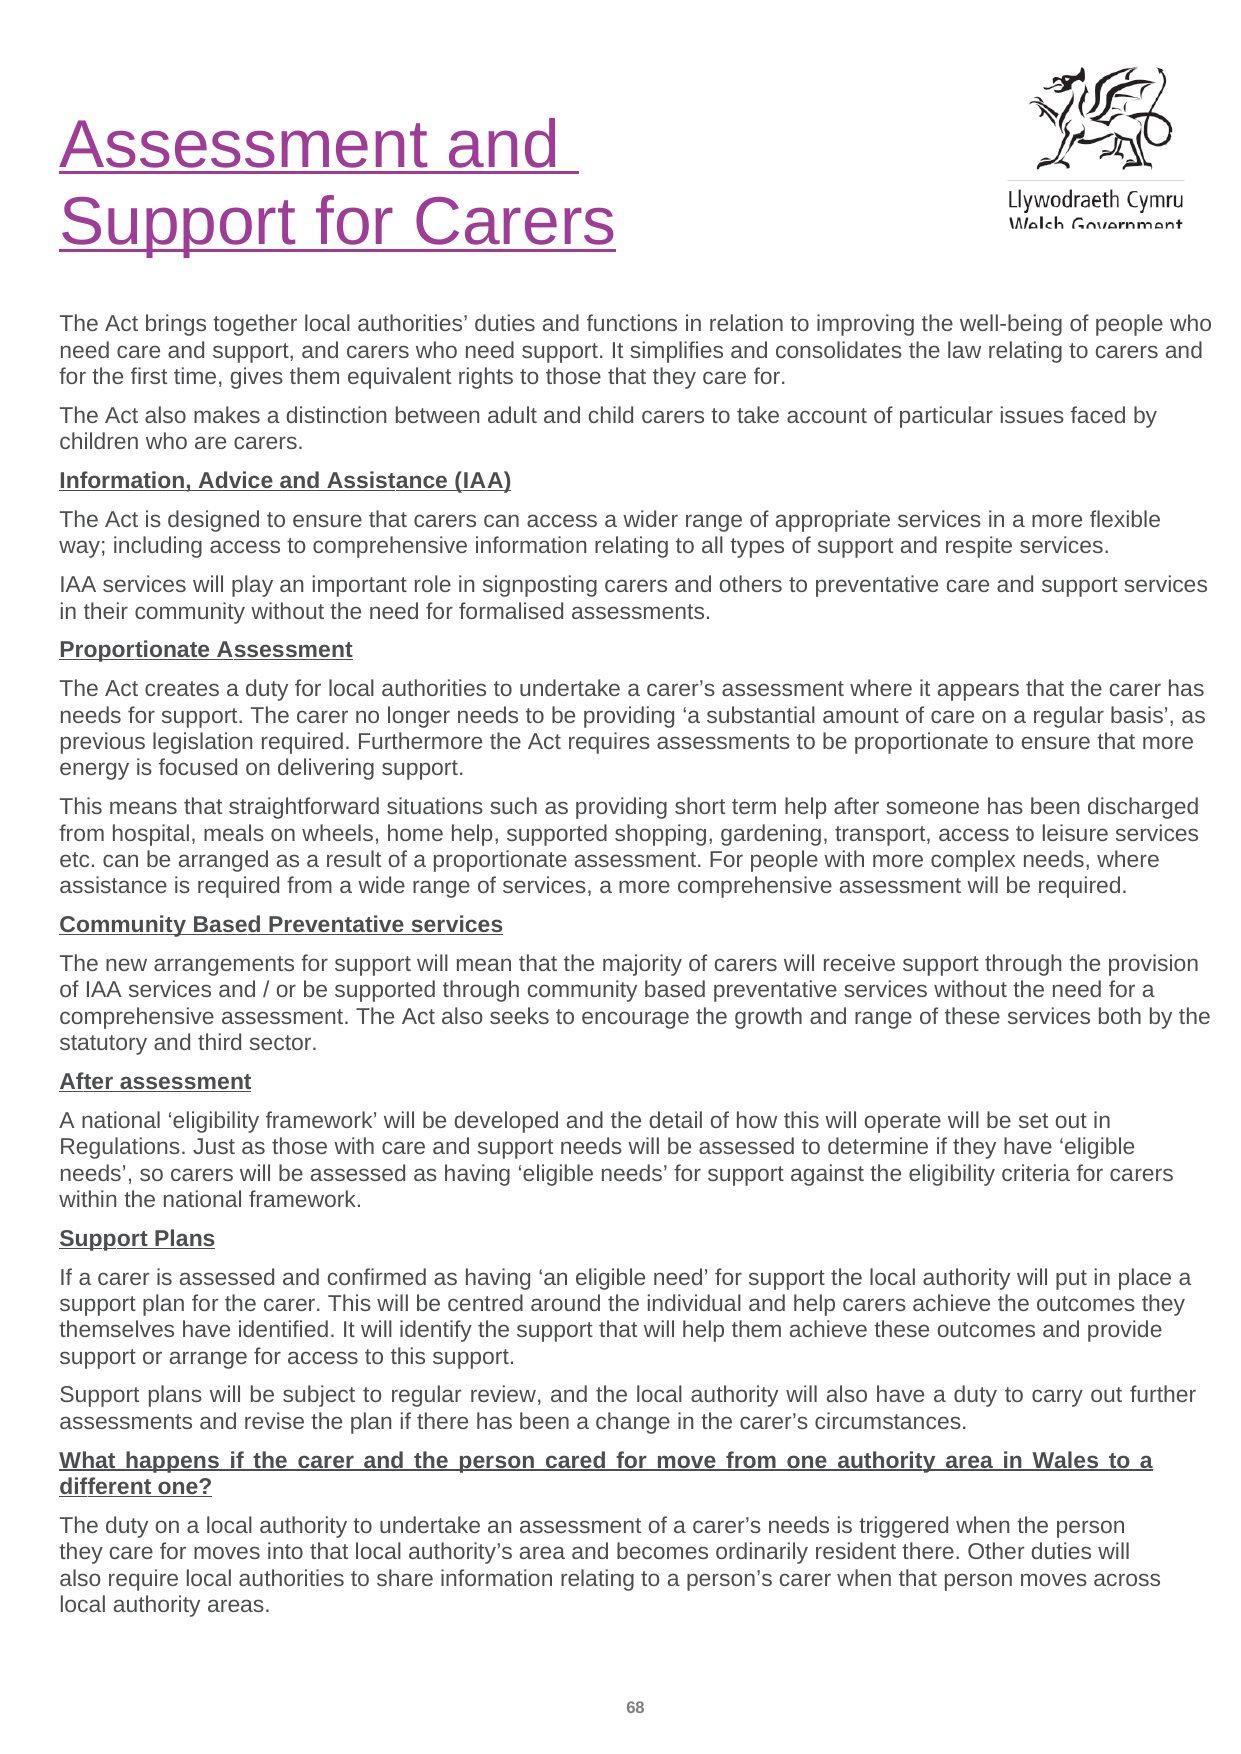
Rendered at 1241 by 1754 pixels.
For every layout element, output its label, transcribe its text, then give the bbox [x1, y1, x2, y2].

text If a carer is assessed and confirmed as having ‘an eligible need’ for support the local authority will put in place a support plan for the carer. This will be centred around the individual and help carers achieve the outcomes they themselves have identified. It will identify the support that will help them achieve these outcomes and provide support or arrange for access to this support. [59, 1263, 1213, 1369]
picture [1007, 65, 1185, 228]
text The Act is designed to ensure that carers can access a wider range of appropriate services in a more flexible way; including access to comprehensive information relating to all types of support and respite services. [59, 506, 1213, 559]
text The new arrangements for support will mean that the majority of carers will receive support through the provision of IAA services and / or be supported through community based preventative services without the need for a comprehensive assessment. The Act also seeks to encourage the growth and range of these services both by the statutory and third sector. [59, 950, 1213, 1055]
text What happens if the carer and the person cared for move from one authority area in Wales to a different one? [59, 1471, 1153, 1499]
text The Act creates a duty for local authorities to undertake a carer’s assessment where it appears that the carer has needs for support. The carer no longer needs to be providing ‘a substantial amount of care on a regular basis’, as previous legislation required. Furthermore the Act requires assessments to be proportionate to ensure that more energy is focused on delivering support. [59, 675, 1213, 781]
text Community Based Preventative services [59, 911, 1213, 937]
text The duty on a local authority to undertake an assessment of a carer’s needs is triggered when the person they care for moves into that local authority’s area and becomes ordinarily resident there. Other duties will also require local authorities to share information relating to a person’s carer when that person moves across local authority areas. [59, 1512, 1162, 1617]
text Assessment and Support for Carers [59, 103, 1213, 259]
text Proportionate Assessment [59, 636, 1213, 663]
text The Act also makes a distinction between adult and child carers to take account of particular issues faced by children who are carers. [59, 402, 1213, 455]
text Information, Advice and Assistance (IAA) [59, 467, 1213, 493]
text A national ‘eligibility framework’ will be developed and the detail of how this will operate will be set out in Regulations. Just as those with care and support needs will be assessed to determine if they have ‘eligible needs’, so carers will be assessed as having ‘eligible needs’ for support against the eligibility criteria for carers within the national framework. [59, 1107, 1195, 1212]
text IAA services will play an important role in signposting carers and others to preventative care and support services in their community without the need for formalised assessments. [59, 571, 1213, 624]
text The Act brings together local authorities’ duties and functions in relation to improving the well-being of people who need care and support, and carers who need support. It simplifies and consolidates the law relating to carers and for the first time, gives them equivalent rights to those that they care for. [59, 310, 1213, 389]
text Support plans will be subject to regular review, and the local authority will also have a duty to carry out further assessments and revise the plan if there has been a change in the carer’s circumstances. [59, 1381, 1197, 1434]
text This means that straightforward situations such as providing short term help after someone has been discharged from hospital, meals on wheels, home help, supported shopping, gardening, transport, access to leisure services etc. can be arranged as a result of a proportionate assessment. For people with more complex needs, where assistance is required from a wide range of services, a more comprehensive assessment will be required. [59, 793, 1213, 899]
text What happens if the carer and the person cared for move from one authority area in Wales to a different one? [59, 1447, 1153, 1469]
text Support Plans [59, 1225, 1213, 1251]
text After assessment [59, 1068, 1213, 1094]
